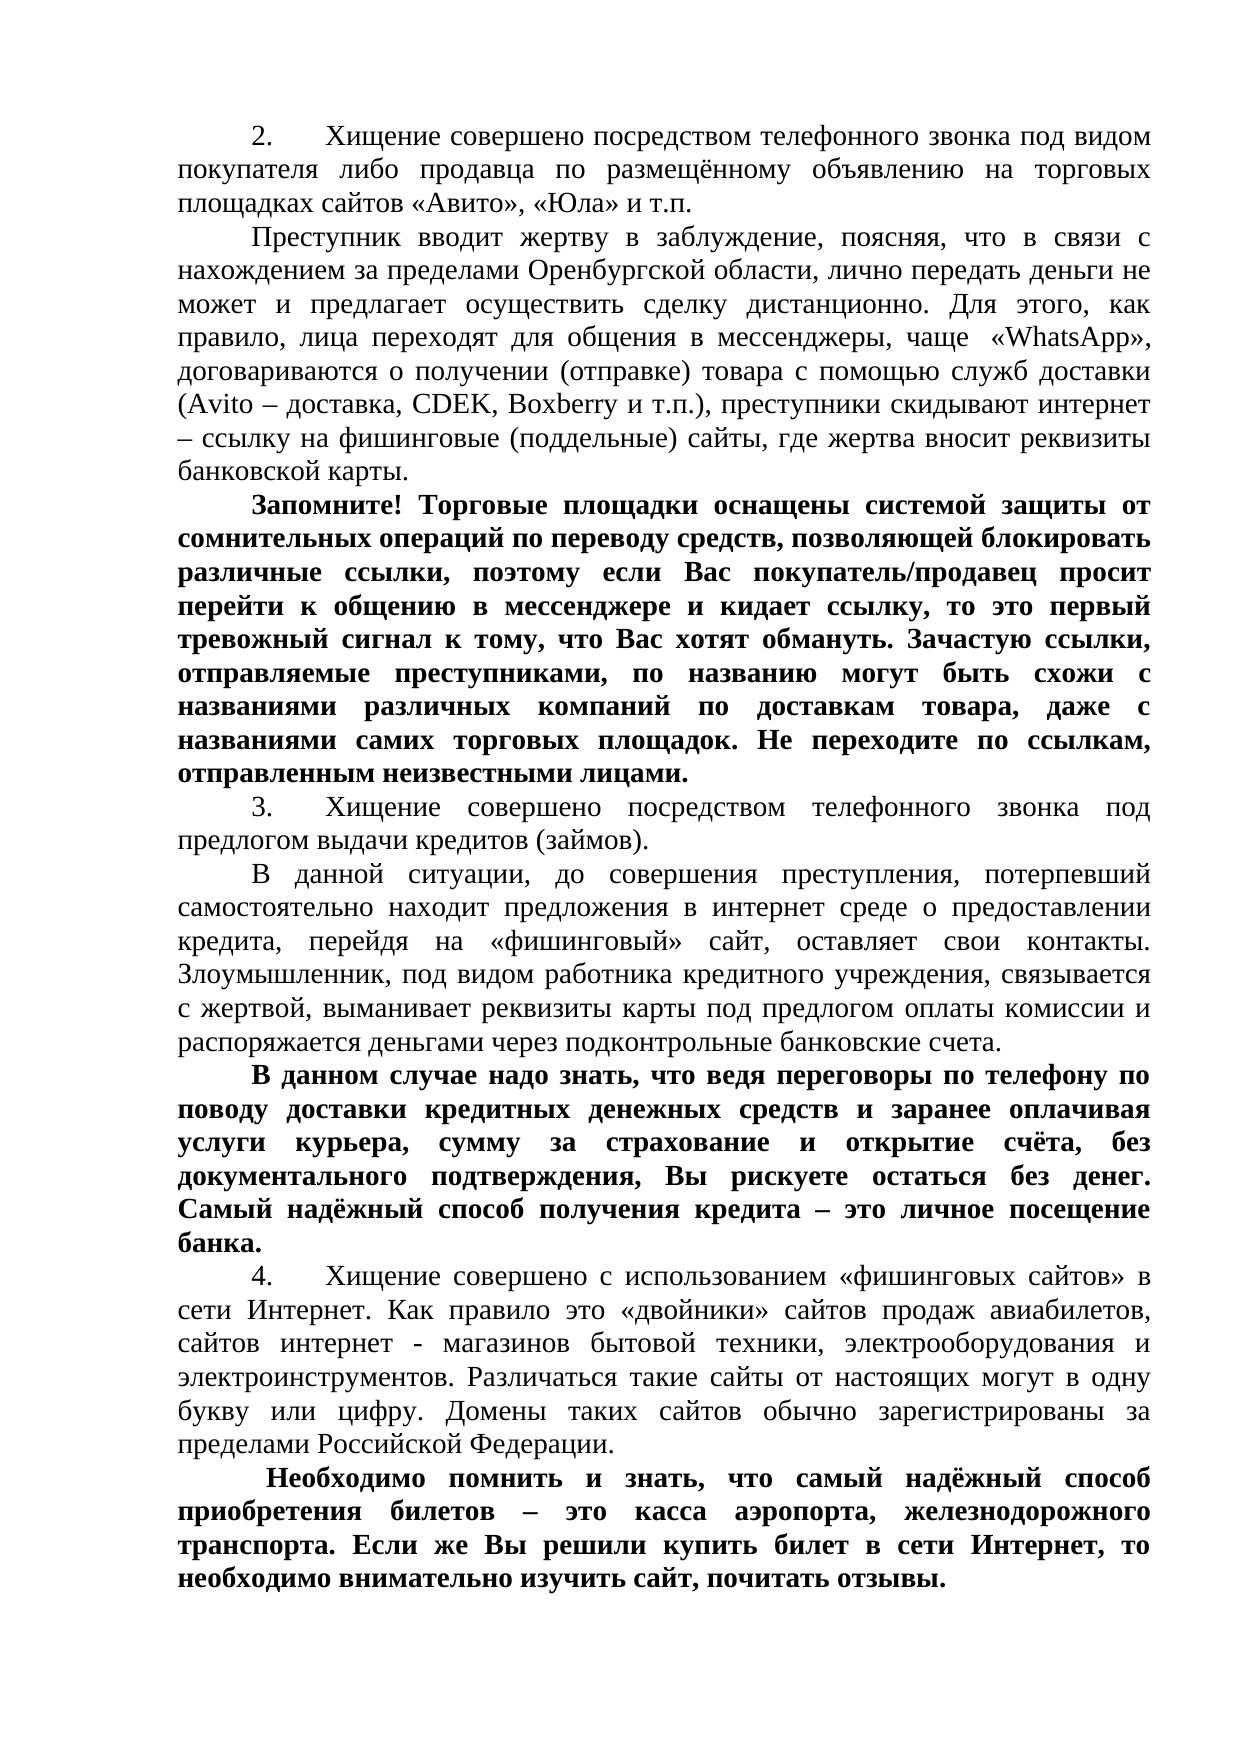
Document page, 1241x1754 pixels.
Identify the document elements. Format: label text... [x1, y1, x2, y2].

list Хищение совершено с использованием «фишинговых сайтов» в сети Интернет. Как правило это «двойники» сайтов продаж авиабилетов, сайтов интернет - магазинов бытовой техники, электрооборудования и электроинструментов. Различаться такие сайты от настоящих могут в одну букву или цифру. Домены таких сайтов обычно зарегистрированы за пределами Российской Федерации. [177, 1258, 1152, 1460]
list Хищение совершено посредством телефонного звонка под видом покупателя либо продавца по размещённому объявлению на торговых площадках сайтов «Авито», «Юла» и т.п. [177, 118, 1152, 219]
list Хищение совершено посредством телефонного звонка под предлогом выдачи кредитов (займов). [177, 789, 1152, 856]
text В данном случае надо знать, что ведя переговоры по телефону по поводу доставки кредитных денежных средств и заранее оплачивая услуги курьера, сумму за страхование и открытие счёта, без документального подтверждения, Вы рискуете остаться без денег. Самый надёжный способ получения кредита – это личное посещение банка. [177, 1057, 1152, 1258]
text В данной ситуации, до совершения преступления, потерпевший самостоятельно находит предложения в интернет среде о предоставлении кредита, перейдя на «фишинговый» сайт, оставляет свои контакты. Злоумышленник, под видом работника кредитного учреждения, связывается с жертвой, выманивает реквизиты карты под предлогом оплаты комиссии и распоряжается деньгами через подконтрольные банковские счета. [177, 856, 1152, 1057]
list Необходимо помнить и знать, что самый надёжный способ приобретения билетов – это касса аэропорта, железнодорожного транспорта. Если же Вы решили купить билет в сети Интернет, то необходимо внимательно изучить сайт, почитать отзывы. [177, 1460, 1152, 1594]
text Запомните! Торговые площадки оснащены системой защиты от сомнительных операций по переводу средств, позволяющей блокировать различные ссылки, поэтому если Вас покупатель/продавец просит перейти к общению в мессенджере и кидает ссылку, то это первый тревожный сигнал к тому, что Вас хотят обмануть. Зачастую ссылки, отправляемые преступниками, по названию могут быть схожи с названиями различных компаний по доставкам товара, даже с названиями самих торговых площадок. Не переходите по ссылкам, отправленным неизвестными лицами. [177, 487, 1152, 789]
text Преступник вводит жертву в заблуждение, поясняя, что в связи с нахождением за пределами Оренбургской области, лично передать деньги не может и предлагает осуществить сделку дистанционно. Для этого, как правило, лица переходят для общения в мессенджеры, чаще «WhatsApp», договариваются о получении (отправке) товара с помощью служб доставки (Avito – доставка, CDEK, Boxberry и т.п.), преступники скидывают интернет – ссылку на фишинговые (поддельные) сайты, где жертва вносит реквизиты банковской карты. [177, 219, 1152, 487]
